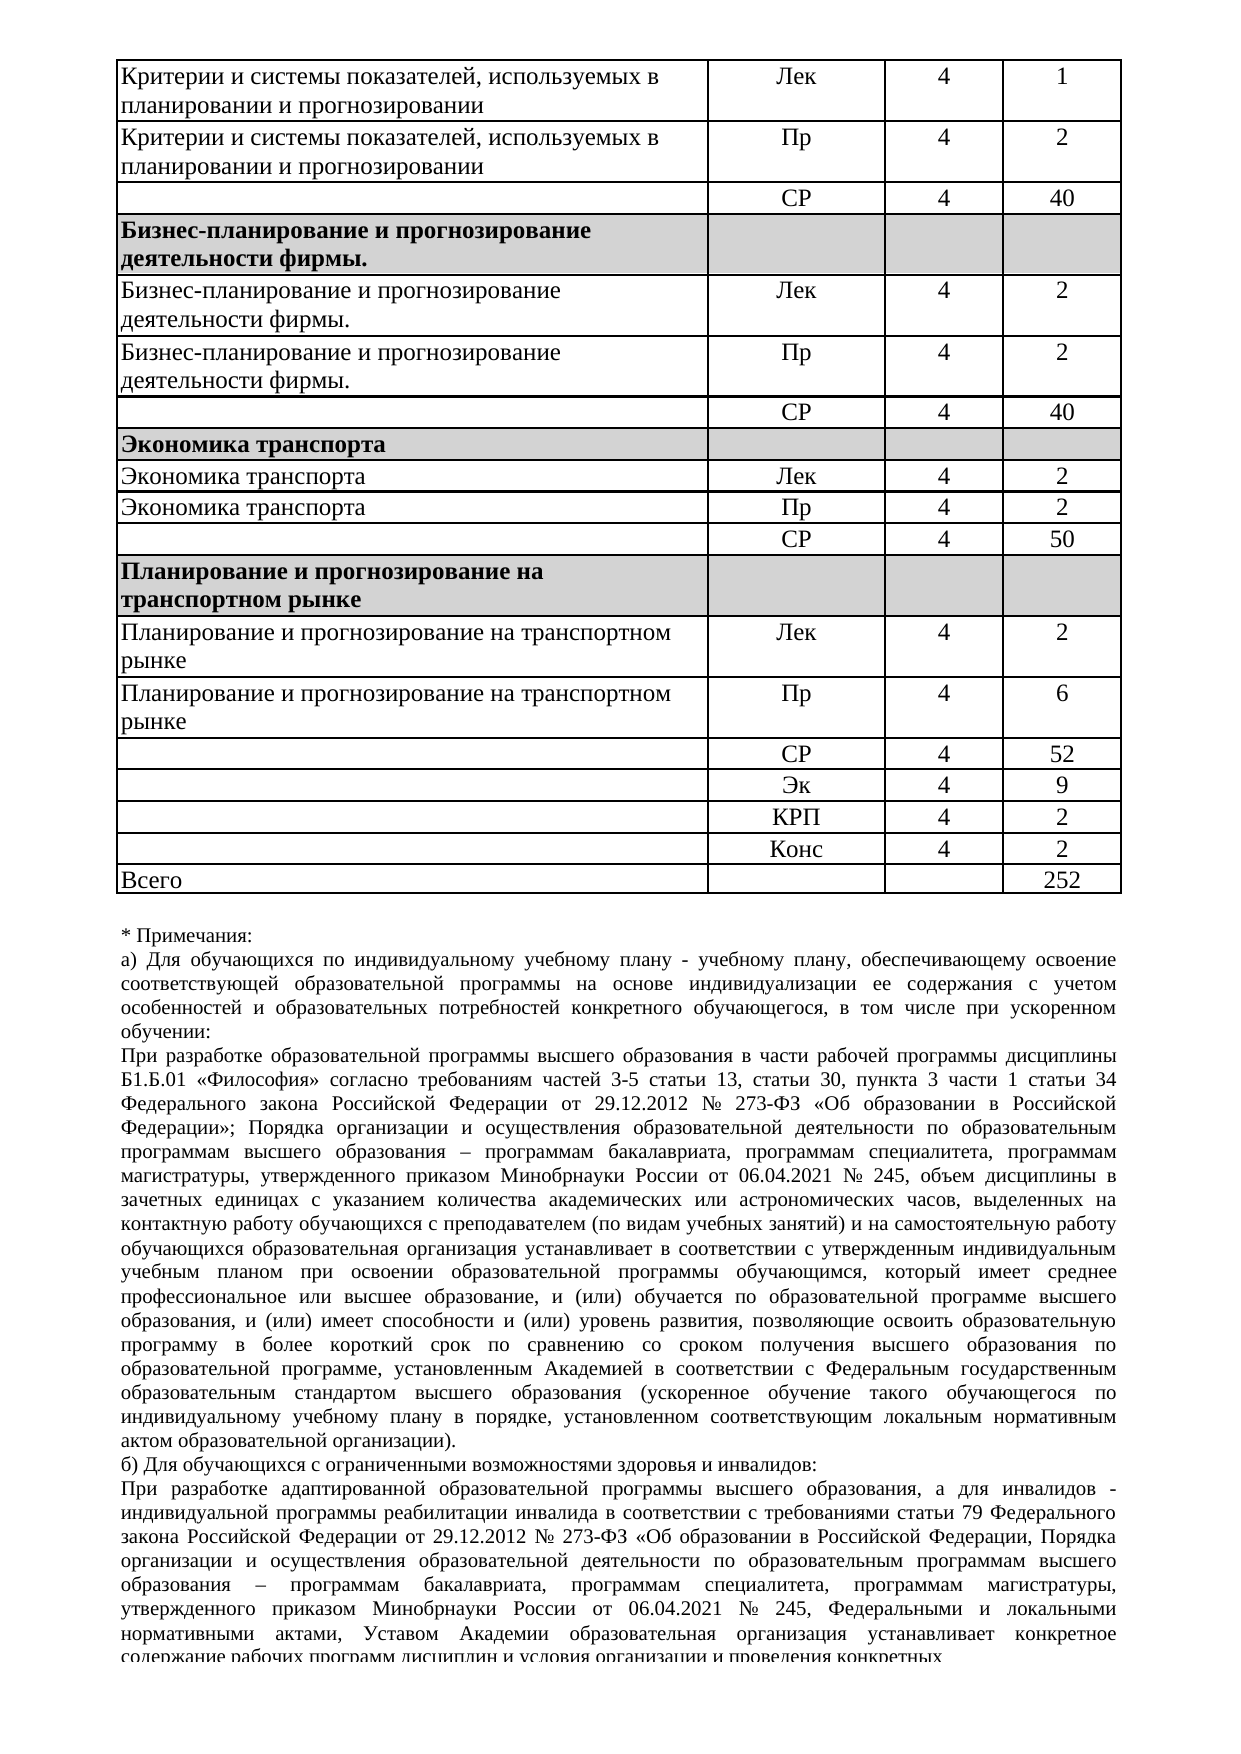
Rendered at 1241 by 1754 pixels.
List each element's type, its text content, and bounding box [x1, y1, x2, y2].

table_cell 4 [886, 617, 1002, 676]
table_cell 50 [1004, 524, 1120, 554]
table_cell Планирование и прогнозирование на транспортном рынке [118, 617, 707, 676]
table_cell [118, 739, 707, 768]
table_cell [1004, 429, 1120, 459]
table_cell СР [709, 398, 884, 427]
table_cell Всего [118, 865, 707, 892]
table_cell 4 [886, 461, 1002, 490]
table_cell [886, 429, 1002, 459]
table_cell [1004, 556, 1120, 615]
table_cell 40 [1004, 398, 1120, 427]
table_cell [886, 865, 1002, 892]
table_cell 2 [1004, 122, 1120, 181]
table_cell Планирование и прогнозирование на транспортном рынке [118, 678, 707, 737]
table_cell Экономика транспорта [118, 429, 707, 459]
table_cell 4 [886, 398, 1002, 427]
table_cell [118, 802, 707, 832]
table_cell Эк [709, 770, 884, 800]
table_cell СР [709, 524, 884, 554]
table_cell 2 [1004, 617, 1120, 676]
table_cell [709, 556, 884, 615]
table_cell [709, 429, 884, 459]
table_cell 2 [1004, 337, 1120, 395]
table_cell 4 [886, 739, 1002, 768]
table_cell Бизнес-планирование и прогнозирование деятельности фирмы. [118, 337, 707, 395]
table_cell КРП [709, 802, 884, 832]
table_cell [886, 215, 1002, 273]
table_cell Пр [709, 337, 884, 395]
table_cell 4 [886, 493, 1002, 522]
table_cell 2 [1004, 802, 1120, 832]
table_header 1 [1004, 61, 1120, 120]
table_cell 4 [886, 276, 1002, 334]
table_cell 4 [886, 770, 1002, 800]
table_cell 4 [886, 337, 1002, 395]
table_cell Пр [709, 678, 884, 737]
table_cell СР [709, 183, 884, 213]
table_cell 252 [1004, 865, 1120, 892]
table_cell 9 [1004, 770, 1120, 800]
table_cell Лек [709, 617, 884, 676]
table_cell [118, 834, 707, 863]
table_cell [118, 398, 707, 427]
table_cell 2 [1004, 834, 1120, 863]
table_cell 40 [1004, 183, 1120, 213]
table_cell Пр [709, 493, 884, 522]
table_cell [118, 524, 707, 554]
table_cell 4 [886, 183, 1002, 213]
table_cell Лек [709, 276, 884, 334]
table_cell 4 [886, 678, 1002, 737]
table_cell Планирование и прогнозирование на транспортном рынке [118, 556, 707, 615]
table_cell 2 [1004, 461, 1120, 490]
table_cell [118, 770, 707, 800]
table_cell 52 [1004, 739, 1120, 768]
table_cell 4 [886, 802, 1002, 832]
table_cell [118, 122, 707, 181]
table_cell 4 [886, 122, 1002, 181]
table_cell [118, 183, 707, 213]
table_cell Лек [709, 461, 884, 490]
table_cell Экономика транспорта [118, 461, 707, 490]
table_cell [709, 215, 884, 273]
table_cell 2 [1004, 276, 1120, 334]
table_cell 2 [1004, 493, 1120, 522]
table_cell 6 [1004, 678, 1120, 737]
table_cell СР [709, 739, 884, 768]
table_header Лек [709, 61, 884, 120]
table_cell Экономика транспорта [118, 493, 707, 522]
table_cell Бизнес-планирование и прогнозирование деятельности фирмы. [118, 215, 707, 273]
table_cell Пр [709, 122, 884, 181]
table_header Критерии и системы показателей, используемых в планировании и прогнозировании [118, 61, 707, 120]
table_cell * Примечания: а) Для обучающихся по индивидуальному учебному плану - учебному плану, обеспечивающему освоение соответствующей образовательной программы на основе индивидуализации ее содержания с учетом особенностей и образовательных потребностей конкретного обучающегося, в том числе при ускоренном обучении: При разработке образовательной программы высшего образования в части рабочей программы дисциплины Б1.Б.01 «Философия» согласно требованиям частей 3-5 статьи 13, статьи 30, пункта 3 части 1 статьи 34 Федерального закона Российской Федерации от 29.12.2012 № 273-ФЗ «Об образовании в Российской Федерации»; Порядка организации и осуществления образовательной деятельности по образовательным программам высшего образования – программам бакалавриата, программам специалитета, программам магистратуры, утвержденного приказом Минобрнауки России от 06.04.2021 № 245, объем дисциплины в зачетных единицах с указанием количества академических или астрономических часов, выделенных на контактную работу обучающихся с преподавателем (по видам учебных занятий) и на самостоятельную работу обучающихся образовательная организация устанавливает в соответствии с утвержденным индивидуальным учебным планом при освоении образовательной программы обучающимся, который имеет среднее профессиональное или высшее образование, и (или) обучается по образовательной программе высшего образования, и (или) имеет способности и (или) уровень развития, позволяющие освоить образовательную программу в более короткий срок по сравнению со сроком получения высшего образования по образовательной программе, установленным Академией в соответствии с Федеральным государственным образовательным стандартом высшего образования (ускоренное обучение такого обучающегося по индивидуальному учебному плану в порядке, установленном соответствующим локальным нормативным актом образовательной организации). б) Для обучающихся с ограниченными возможностями здоровья и инвалидов: При разработке адаптированной образовательной программы высшего образования, а для инвалидов - индивидуальной программы реабилитации инвалида в соответствии с требованиями статьи 79 Федерального закона Российской Федерации от 29.12.2012 № 273-ФЗ «Об образовании в Российской Федерации, Порядка организации и осуществления образовательной деятельности по образовательным программам высшего образования – программам бакалавриата, программам специалитета, программам магистратуры, утвержденного приказом Минобрнауки России от 06.04.2021 № 245, Федеральными и локальными нормативными актами, Уставом Академии образовательная организация устанавливает конкретное содержание рабочих программ дисциплин и условия организации и проведения конкретных [117, 894, 1121, 1662]
table_header 4 [886, 61, 1002, 120]
table_cell 4 [886, 834, 1002, 863]
table_cell [709, 865, 884, 892]
table_cell 4 [886, 524, 1002, 554]
table_cell Конс [709, 834, 884, 863]
table_cell [886, 556, 1002, 615]
table_cell Бизнес-планирование и прогнозирование деятельности фирмы. [118, 276, 707, 334]
table_cell [1004, 215, 1120, 273]
